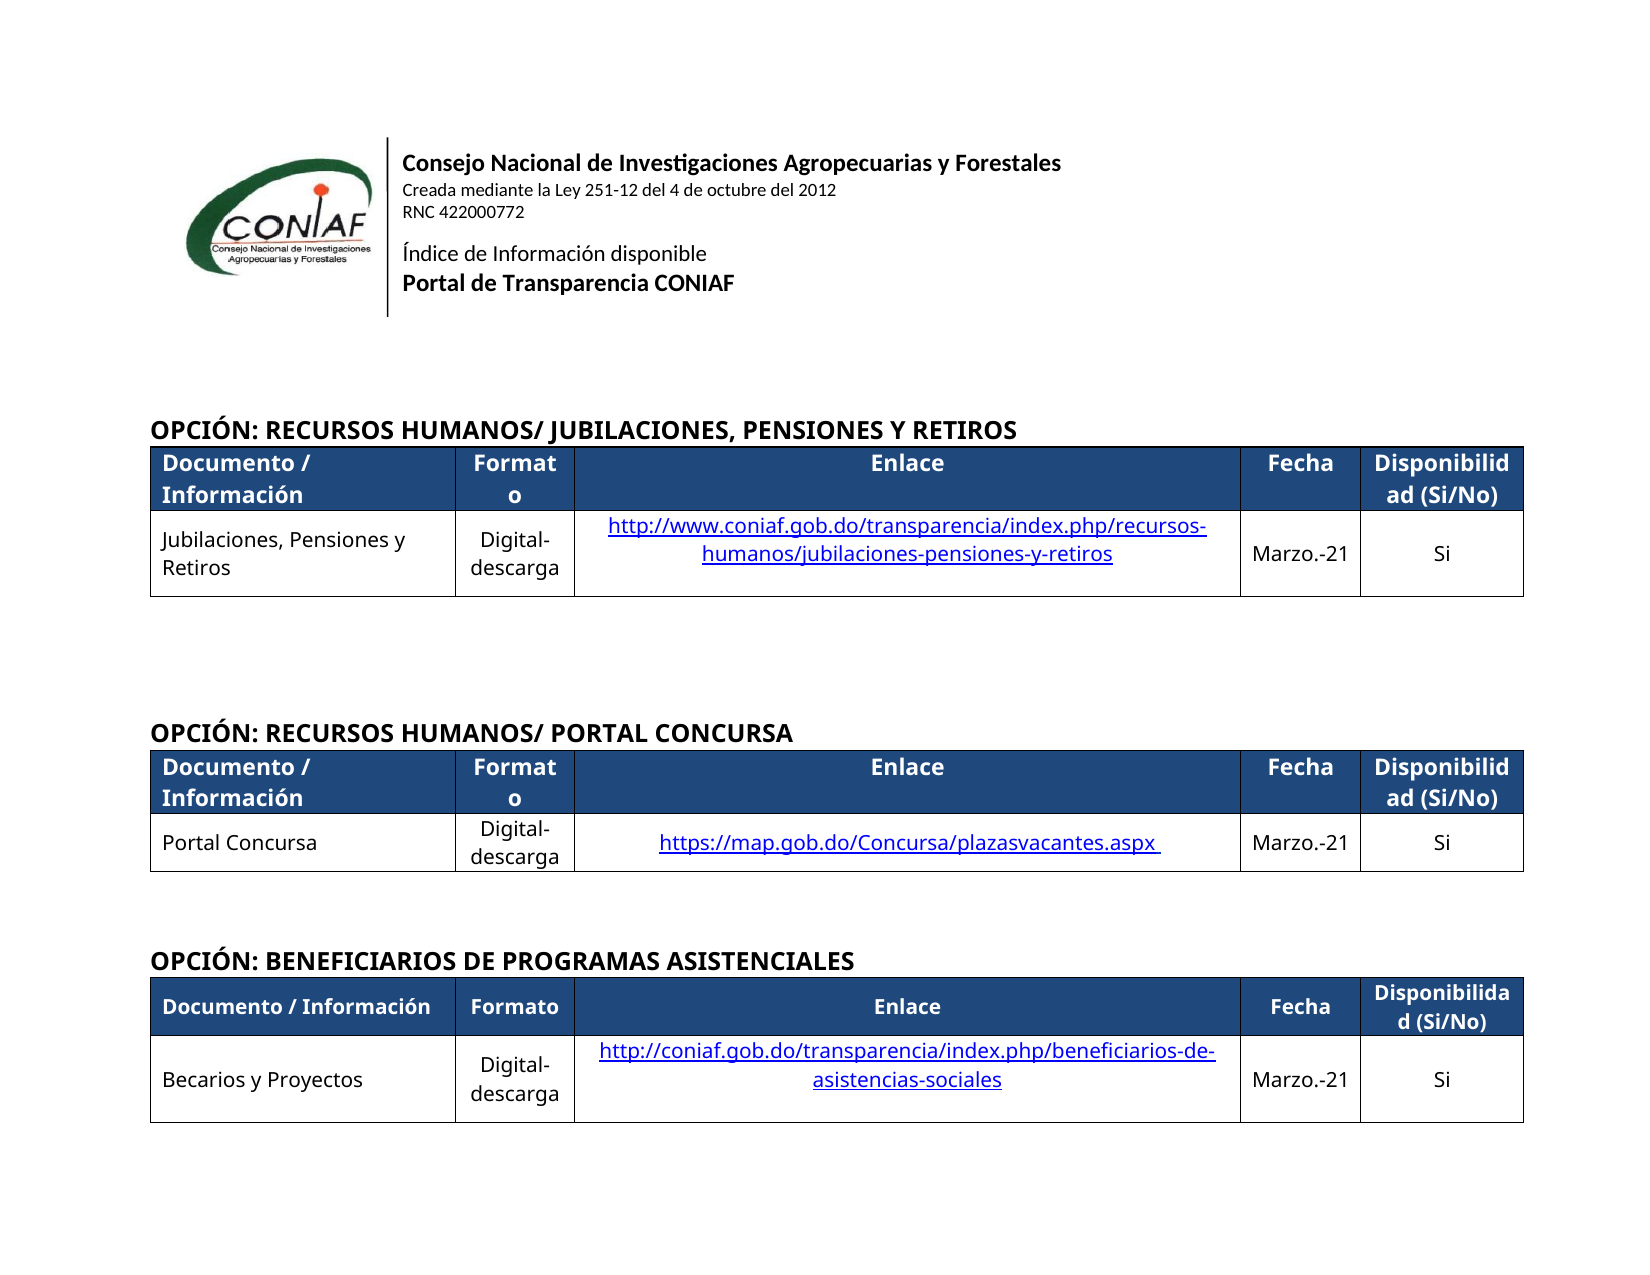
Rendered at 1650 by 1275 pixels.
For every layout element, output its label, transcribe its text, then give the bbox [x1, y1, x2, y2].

table_header Fecha [1241, 978, 1360, 1035]
table_header Enlace [575, 978, 1240, 1035]
table_cell Digital-descarga [456, 814, 574, 871]
table_cell Marzo.-21 [1241, 1036, 1360, 1122]
text OPCIÓN: RECURSOS HUMANOS/ PORTAL CONCURSA [150, 715, 1500, 749]
table_cell http://www.coniaf.gob.do/transparencia/index.php/recursos-humanos/jubilaciones-pensiones-y-retiros [575, 511, 1240, 596]
table_header Documento / Información [151, 978, 455, 1035]
picture [181, 153, 375, 275]
table_cell Si [1361, 511, 1523, 596]
table_header Formato [456, 978, 574, 1035]
table_header Documento / Información [151, 448, 455, 510]
table_header Enlace [575, 751, 1240, 813]
table_cell Si [1361, 814, 1523, 871]
table_cell Becarios y Proyectos [151, 1036, 455, 1122]
table_cell Digital-descarga [456, 1036, 574, 1122]
table_header Disponibilidad (Si/No) [1361, 751, 1523, 813]
table_cell http://coniaf.gob.do/transparencia/index.php/beneficiarios-de-asistencias-sociales [575, 1036, 1240, 1122]
text OPCIÓN: RECURSOS HUMANOS/ JUBILACIONES, PENSIONES Y RETIROS [150, 412, 1500, 446]
table_cell Marzo.-21 [1241, 511, 1360, 596]
table_header Formato [456, 751, 574, 813]
table_header Disponibilidad (Si/No) [1361, 448, 1523, 510]
table_header Enlace [575, 448, 1240, 510]
table_header Fecha [1241, 751, 1360, 813]
table_cell https://map.gob.do/Concursa/plazasvacantes.aspx [575, 814, 1240, 871]
text OPCIÓN: BENEFICIARIOS DE PROGRAMAS ASISTENCIALES [150, 943, 1500, 977]
table_cell Jubilaciones, Pensiones y Retiros [151, 511, 455, 596]
table_header Disponibilidad (Si/No) [1361, 978, 1523, 1035]
table_cell Si [1361, 1036, 1523, 1122]
table_cell Digital-descarga [456, 511, 574, 596]
table_cell Marzo.-21 [1241, 814, 1360, 871]
table_cell Portal Concursa [151, 814, 455, 871]
table_header Documento / Información [151, 751, 455, 813]
table_header Formato [456, 448, 574, 510]
table_header Fecha [1241, 448, 1360, 510]
